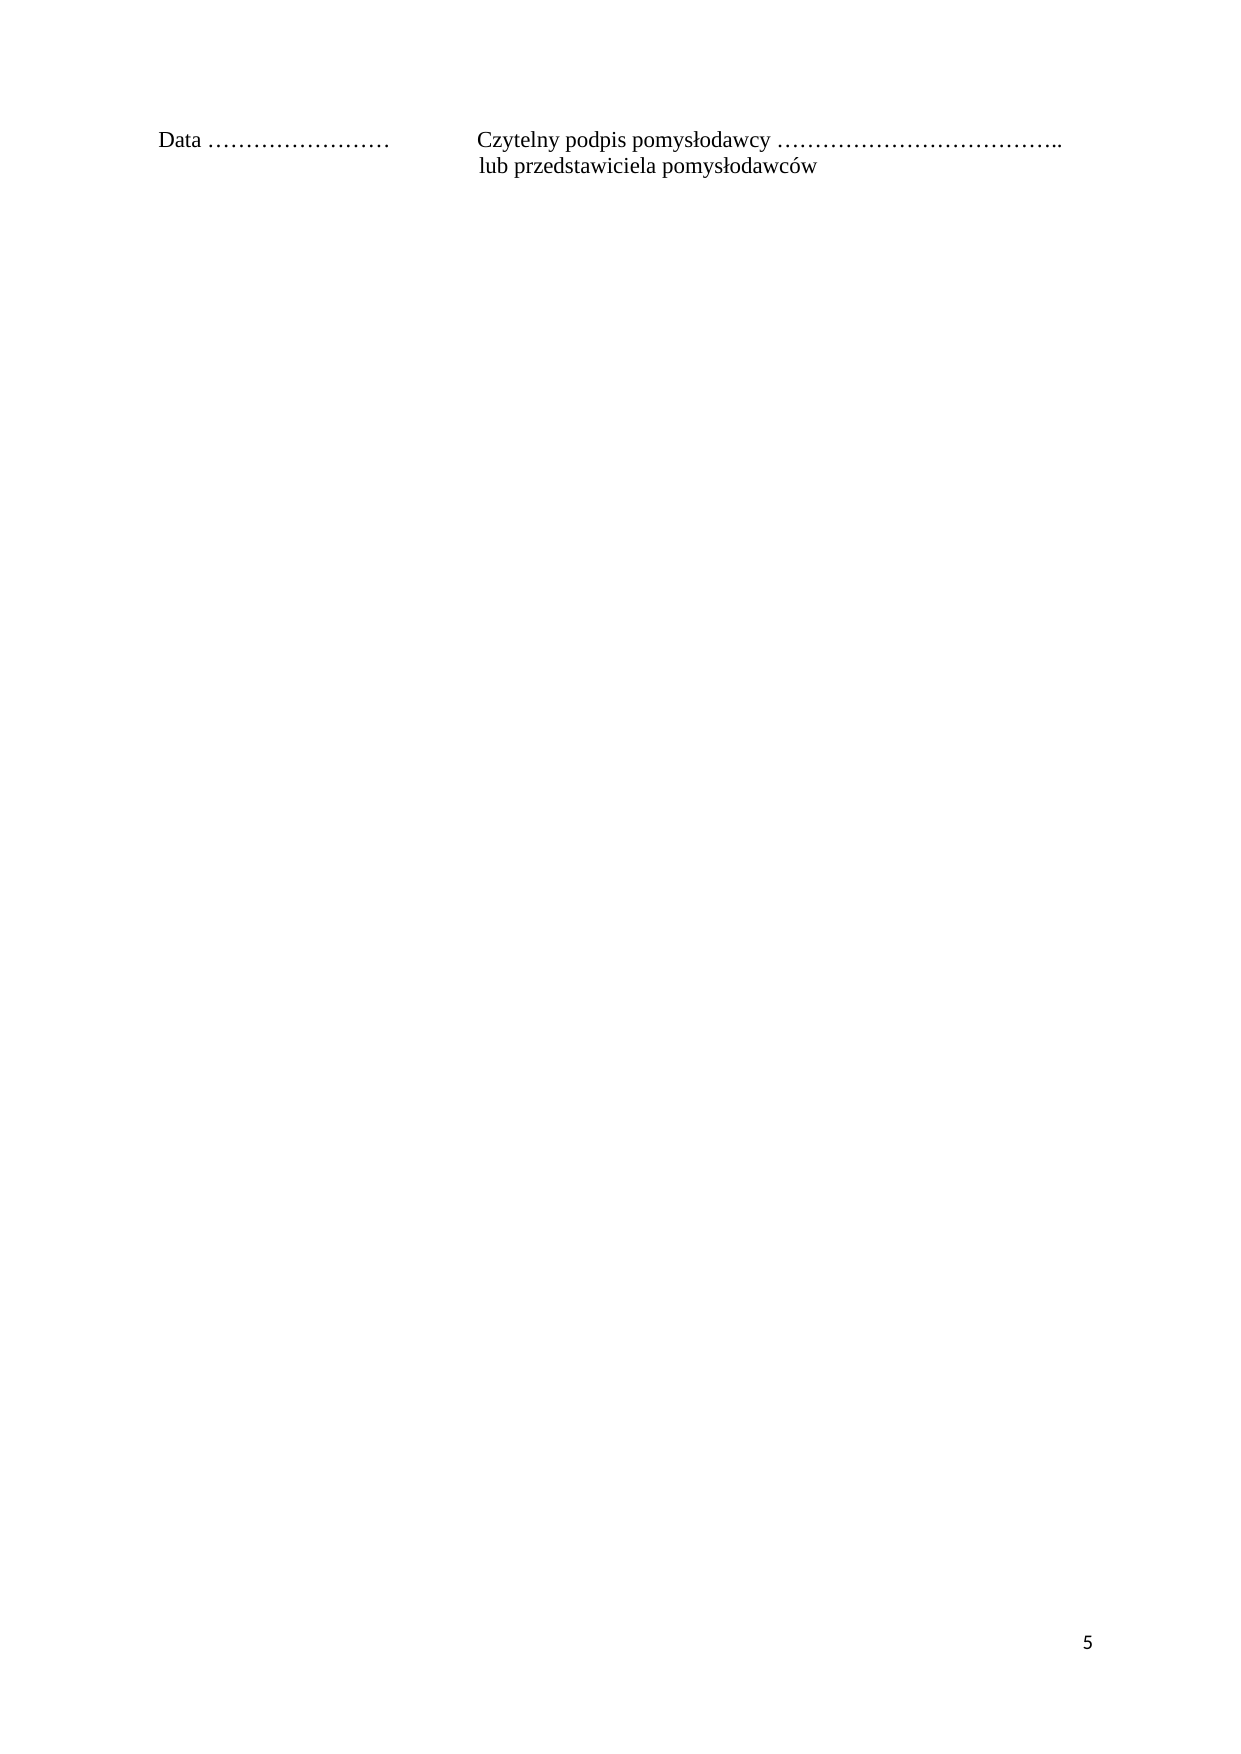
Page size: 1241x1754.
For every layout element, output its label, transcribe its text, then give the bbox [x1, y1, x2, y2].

text lub przedstawiciela pomysłodawców [479, 153, 1093, 179]
text Data …………………… Czytelny podpis pomysłodawcy ……………………………….. [158, 126, 1093, 152]
